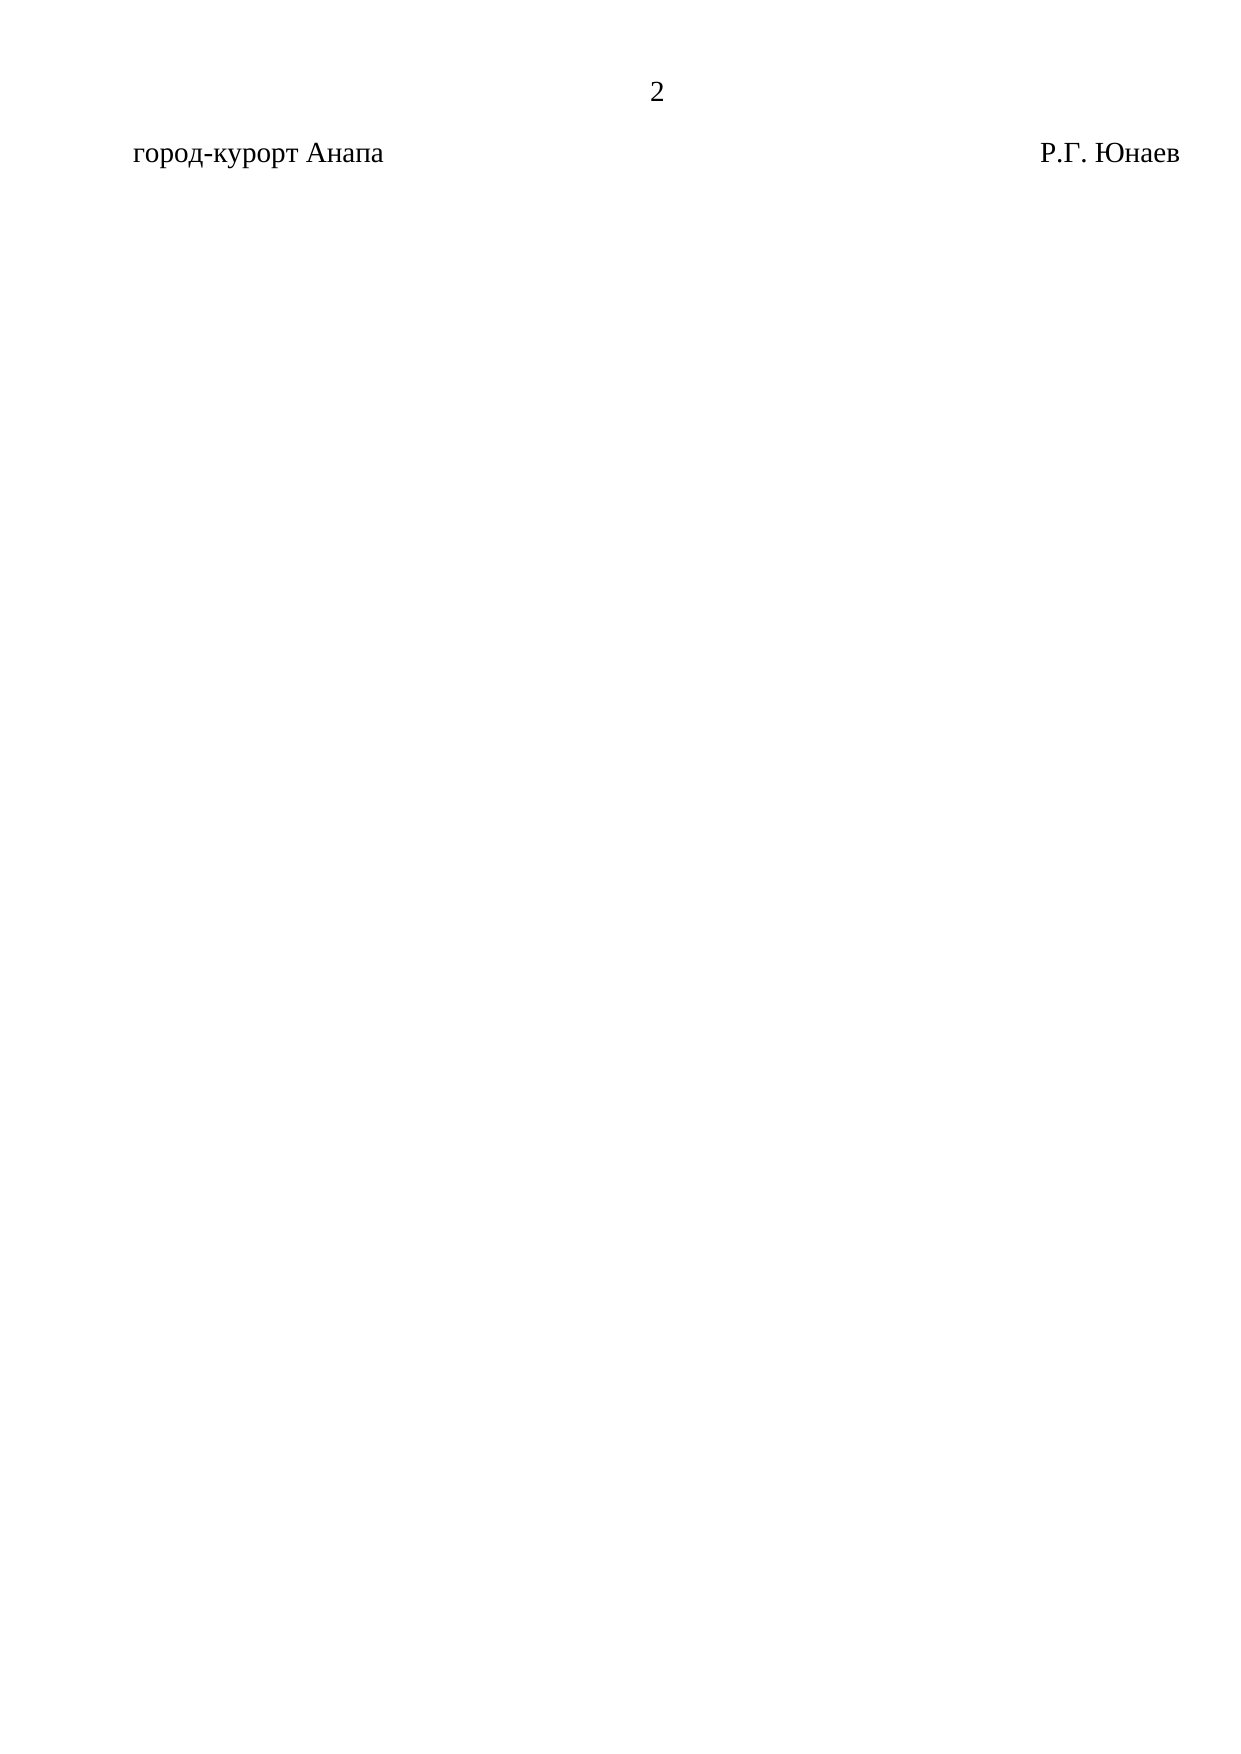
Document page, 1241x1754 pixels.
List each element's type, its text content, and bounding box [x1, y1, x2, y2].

text город-курорт Анапа Р.Г. Юнаев [133, 135, 1181, 169]
